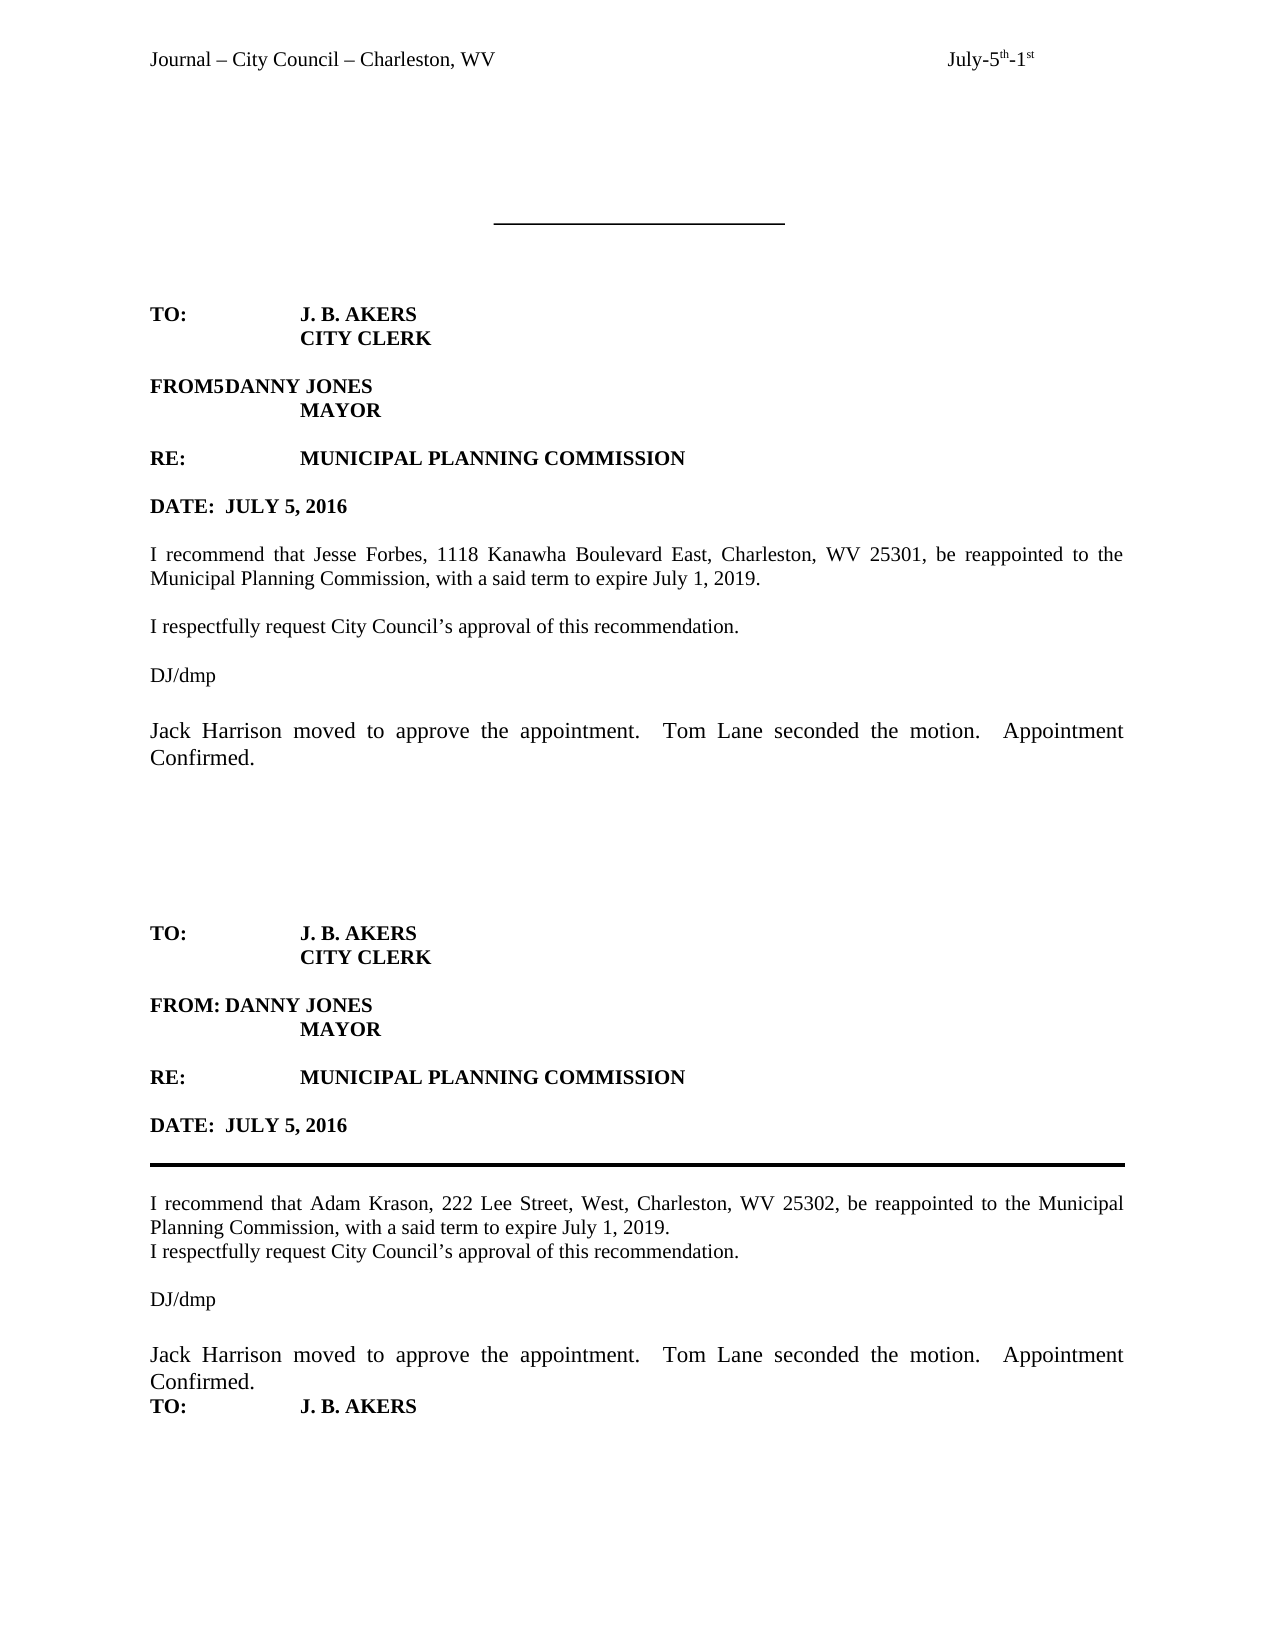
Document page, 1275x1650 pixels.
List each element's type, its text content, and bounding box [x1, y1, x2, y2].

text Jack Harrison moved to approve the appointment. Tom Lane seconded the motion. Appointment Confirmed. [150, 1341, 1125, 1394]
text DATE: JULY 5, 2016 [150, 1113, 1125, 1137]
text I recommend that Adam Krason, 222 Lee Street, West, Charleston, WV 25302, be reappointed to the Municipal Planning Commission, with a said term to expire July 1, 2019. [150, 1191, 1125, 1239]
text CITY CLERK [150, 945, 1125, 969]
text RE: MUNICIPAL PLANNING COMMISSION [150, 446, 1125, 470]
text CITY CLERK [150, 326, 1125, 350]
text FROM: DANNY JONES [150, 993, 1125, 1017]
text RE: MUNICIPAL PLANNING COMMISSION [150, 1065, 1125, 1089]
text I recommend that Jesse Forbes, 1118 Kanawha Boulevard East, Charleston, WV 25301, be reappointed to the Municipal Planning Commission, with a said term to expire July 1, 2019. [150, 542, 1125, 590]
text FROM5 DANNY JONES [150, 374, 1125, 398]
text TO: J. B. AKERS [150, 921, 1125, 945]
text Jack Harrison moved to approve the appointment. Tom Lane seconded the motion. Appointment Confirmed. [150, 717, 1125, 770]
text DJ/dmp [150, 1287, 1125, 1311]
text MAYOR [150, 398, 1125, 422]
text TO: J. B. AKERS [150, 302, 1125, 326]
text TO: J. B. AKERS [150, 1394, 1125, 1418]
text I respectfully request City Council’s approval of this recommendation. [150, 614, 1125, 638]
text DJ/dmp [150, 663, 1125, 687]
text DATE: JULY 5, 2016 [150, 494, 1125, 518]
text MAYOR [150, 1017, 1125, 1041]
text I respectfully request City Council’s approval of this recommendation. [150, 1239, 1125, 1263]
